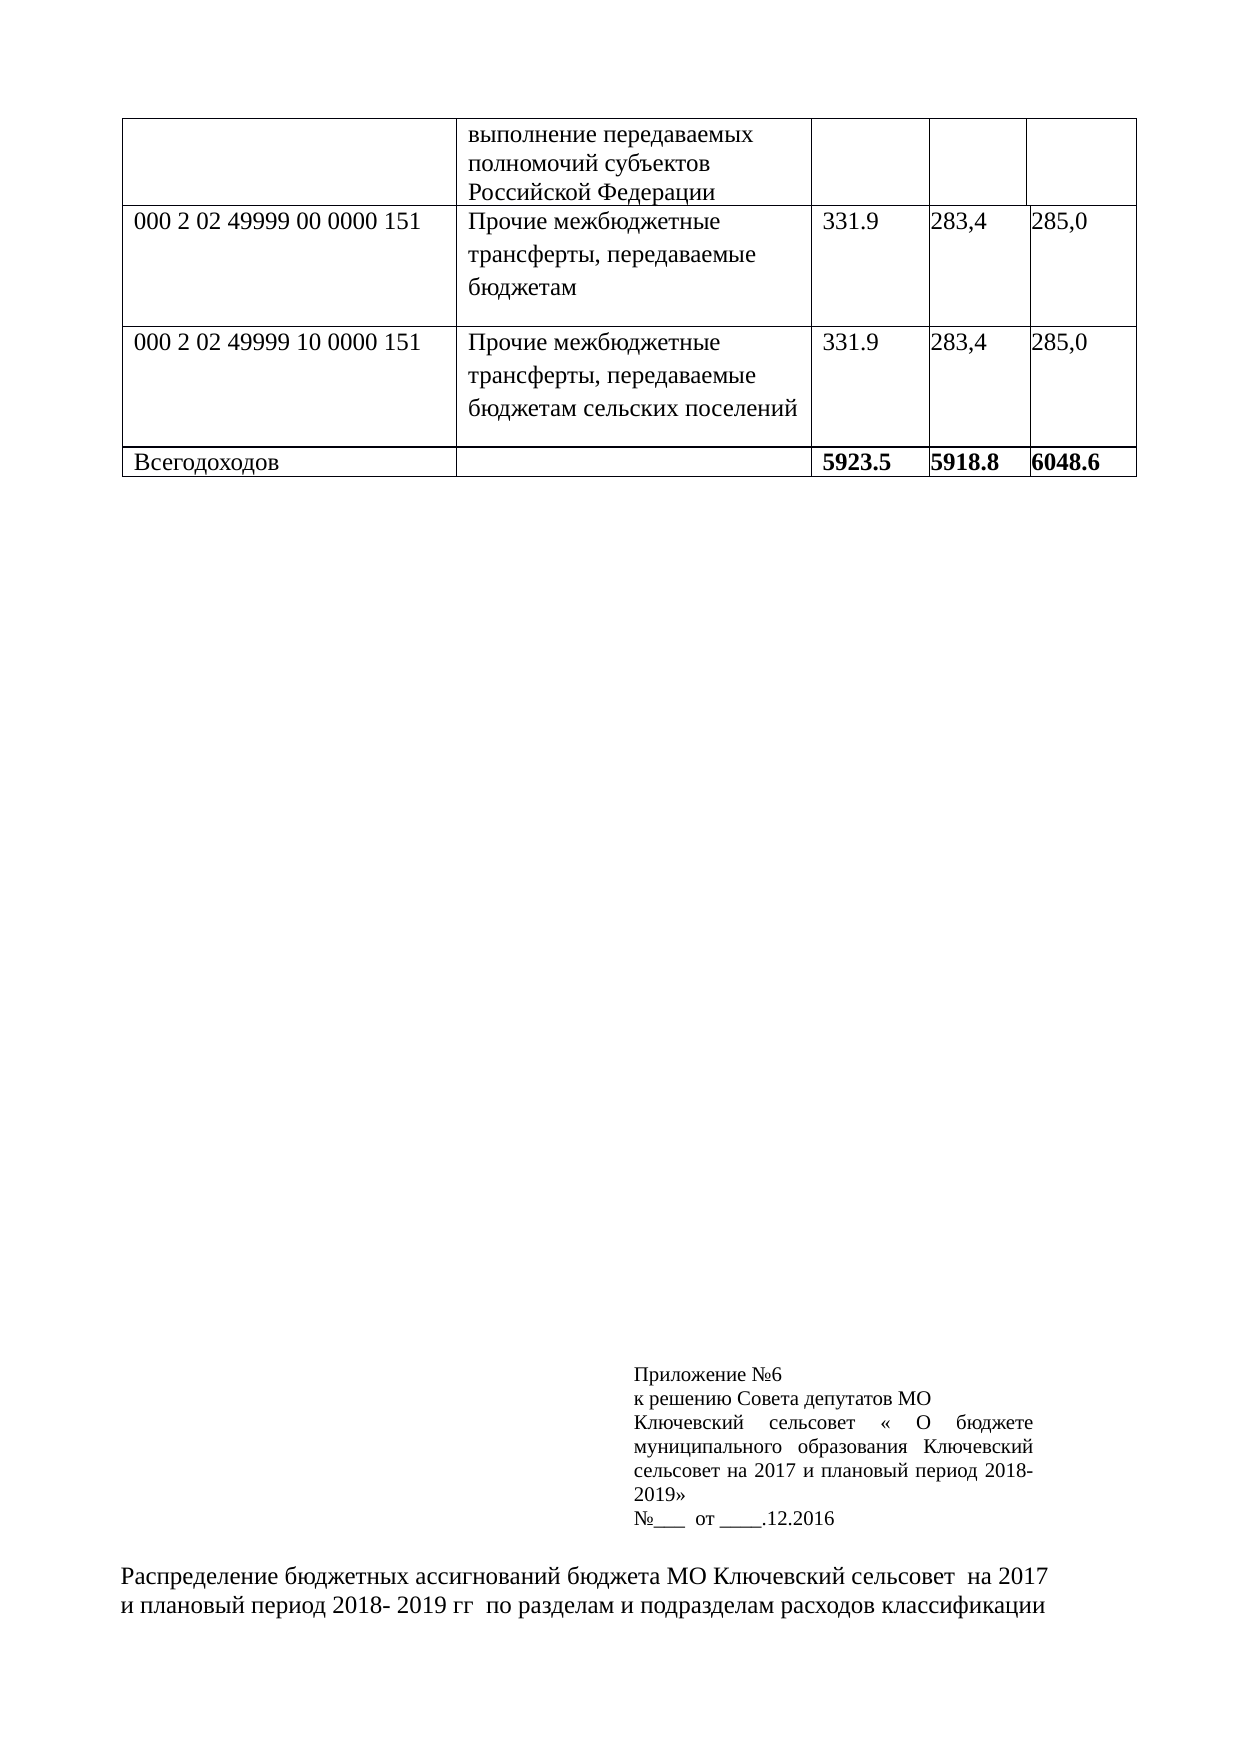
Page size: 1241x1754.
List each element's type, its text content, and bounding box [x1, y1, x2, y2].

table_cell 000 2 02 49999 00 0000 151 [123, 206, 456, 326]
table_cell [1027, 119, 1136, 205]
table_cell 331.9 [812, 206, 929, 326]
table_cell 5923.5 [812, 448, 929, 476]
table_cell 5918.8 [930, 448, 1030, 476]
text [120, 1561, 1063, 1618]
table_cell 6048.6 [1031, 448, 1136, 476]
table_cell [812, 119, 929, 205]
table_header Приложение №6 к решению Совета депутатов МО Ключевский сельсовет « О бюджете муниципального образования Ключевский сельсовет на 2017 и плановый период 2018-2019» №___ от ____.12.2016 [623, 1110, 1051, 1561]
table_cell 285,0 [1031, 327, 1136, 446]
table_cell 283,4 [930, 206, 1030, 326]
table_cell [123, 119, 456, 205]
table_cell Прочие межбюджетные трансферты, передаваемые бюджетам [457, 206, 811, 326]
table_cell 285,0 [1031, 206, 1136, 326]
table_cell [457, 448, 811, 476]
table_cell Прочие межбюджетные трансферты, передаваемые бюджетам сельских поселений [457, 327, 811, 446]
table_cell 000 2 02 49999 10 0000 151 [123, 327, 456, 446]
table_cell [930, 119, 1026, 205]
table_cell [457, 119, 811, 205]
table_cell 283,4 [930, 327, 1030, 446]
table_cell Всегодоходов [123, 448, 456, 476]
table_cell 331.9 [812, 327, 929, 446]
